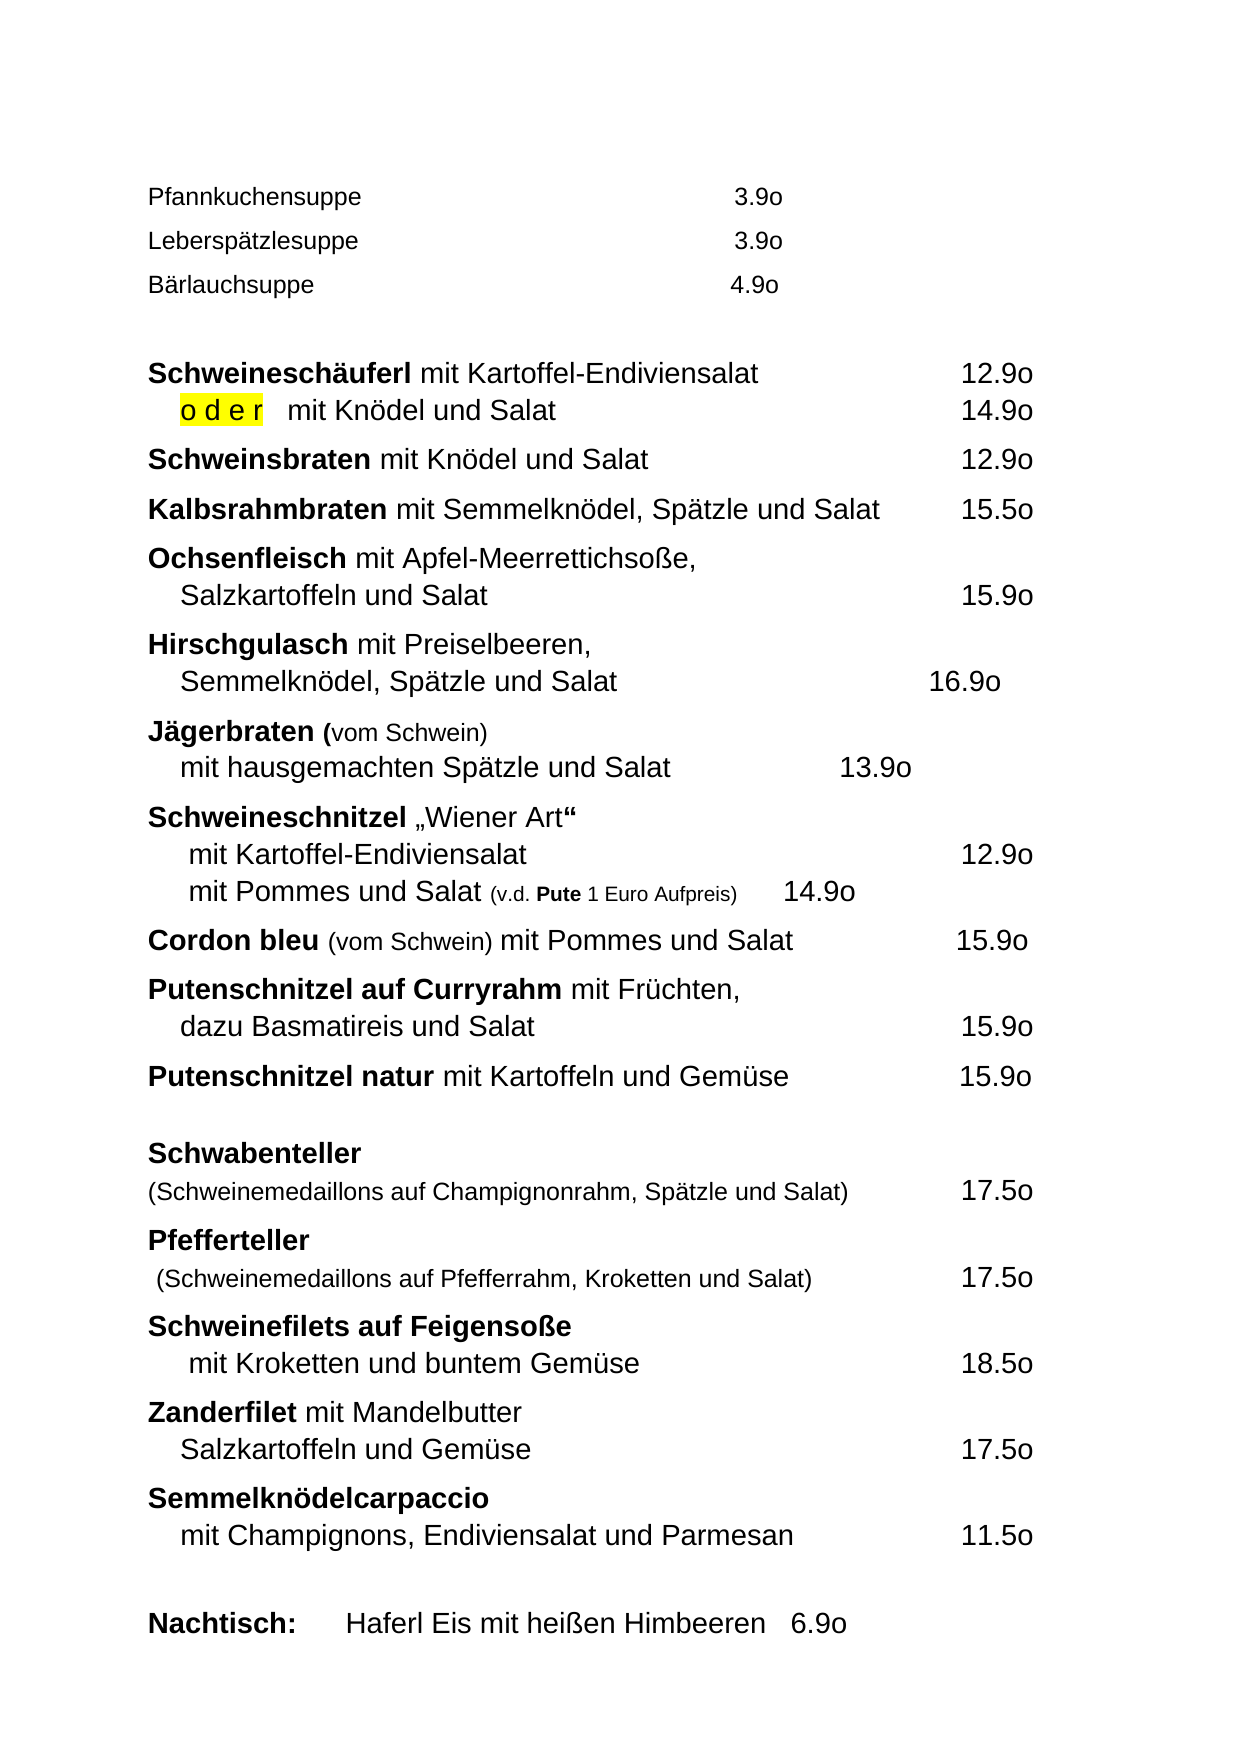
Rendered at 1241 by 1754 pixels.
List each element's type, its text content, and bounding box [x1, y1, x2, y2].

text Schwabenteller (Schweinemedaillons auf Champignonrahm, Spätzle und Salat) 17.5o [148, 1136, 1092, 1207]
text Bärlauchsuppe 4.9o [148, 270, 1092, 299]
text Pfefferteller (Schweinemedaillons auf Pfefferrahm, Kroketten und Salat) 17.5o [148, 1223, 1092, 1293]
text Cordon bleu (vom Schwein) mit Pommes und Salat 15.9o [148, 923, 1092, 956]
text Semmelknödelcarpaccio mit Champignons, Endiviensalat und Parmesan 11.5o [148, 1481, 1092, 1552]
text Schweineschäuferl mit Kartoffel-Endiviensalat 12.9o o d e r mit Knödel und Salat 14.9o [148, 356, 1092, 426]
text Zanderfilet mit Mandelbutter Salzkartoffeln und Gemüse 17.5o [148, 1395, 1092, 1466]
text Putenschnitzel natur mit Kartoffeln und Gemüse 15.9o [148, 1058, 1092, 1121]
text Schweineschnitzel „Wiener Art“ mit Kartoffel-Endiviensalat 12.9o mit Pommes und Salat (v.d. Pute 1 Euro Aufpreis) 14.9o [148, 800, 1092, 907]
text Nachtisch: Haferl Eis mit heißen Himbeeren 6.9o [148, 1607, 1092, 1640]
text Kalbsrahmbraten mit Semmelknödel, Spätzle und Salat 15.5o [148, 492, 1092, 525]
text Pfannkuchensuppe 3.9o [148, 182, 1092, 211]
text Putenschnitzel auf Curryrahm mit Früchten, dazu Basmatireis und Salat 15.9o [148, 972, 1092, 1043]
text Leberspätzlesuppe 3.9o [148, 226, 1092, 255]
text Schweinefilets auf Feigensoße mit Kroketten und buntem Gemüse 18.5o [148, 1309, 1092, 1379]
text Jägerbraten (vom Schwein) mit hausgemachten Spätzle und Salat 13.9o [148, 713, 1092, 784]
text Hirschgulasch mit Preiselbeeren, Semmelknödel, Spätzle und Salat 16.9o [148, 627, 1092, 698]
text Ochsenfleisch mit Apfel-Meerrettichsoße, Salzkartoffeln und Salat 15.9o [148, 541, 1092, 611]
text Schweinsbraten mit Knödel und Salat 12.9o [148, 442, 1092, 476]
